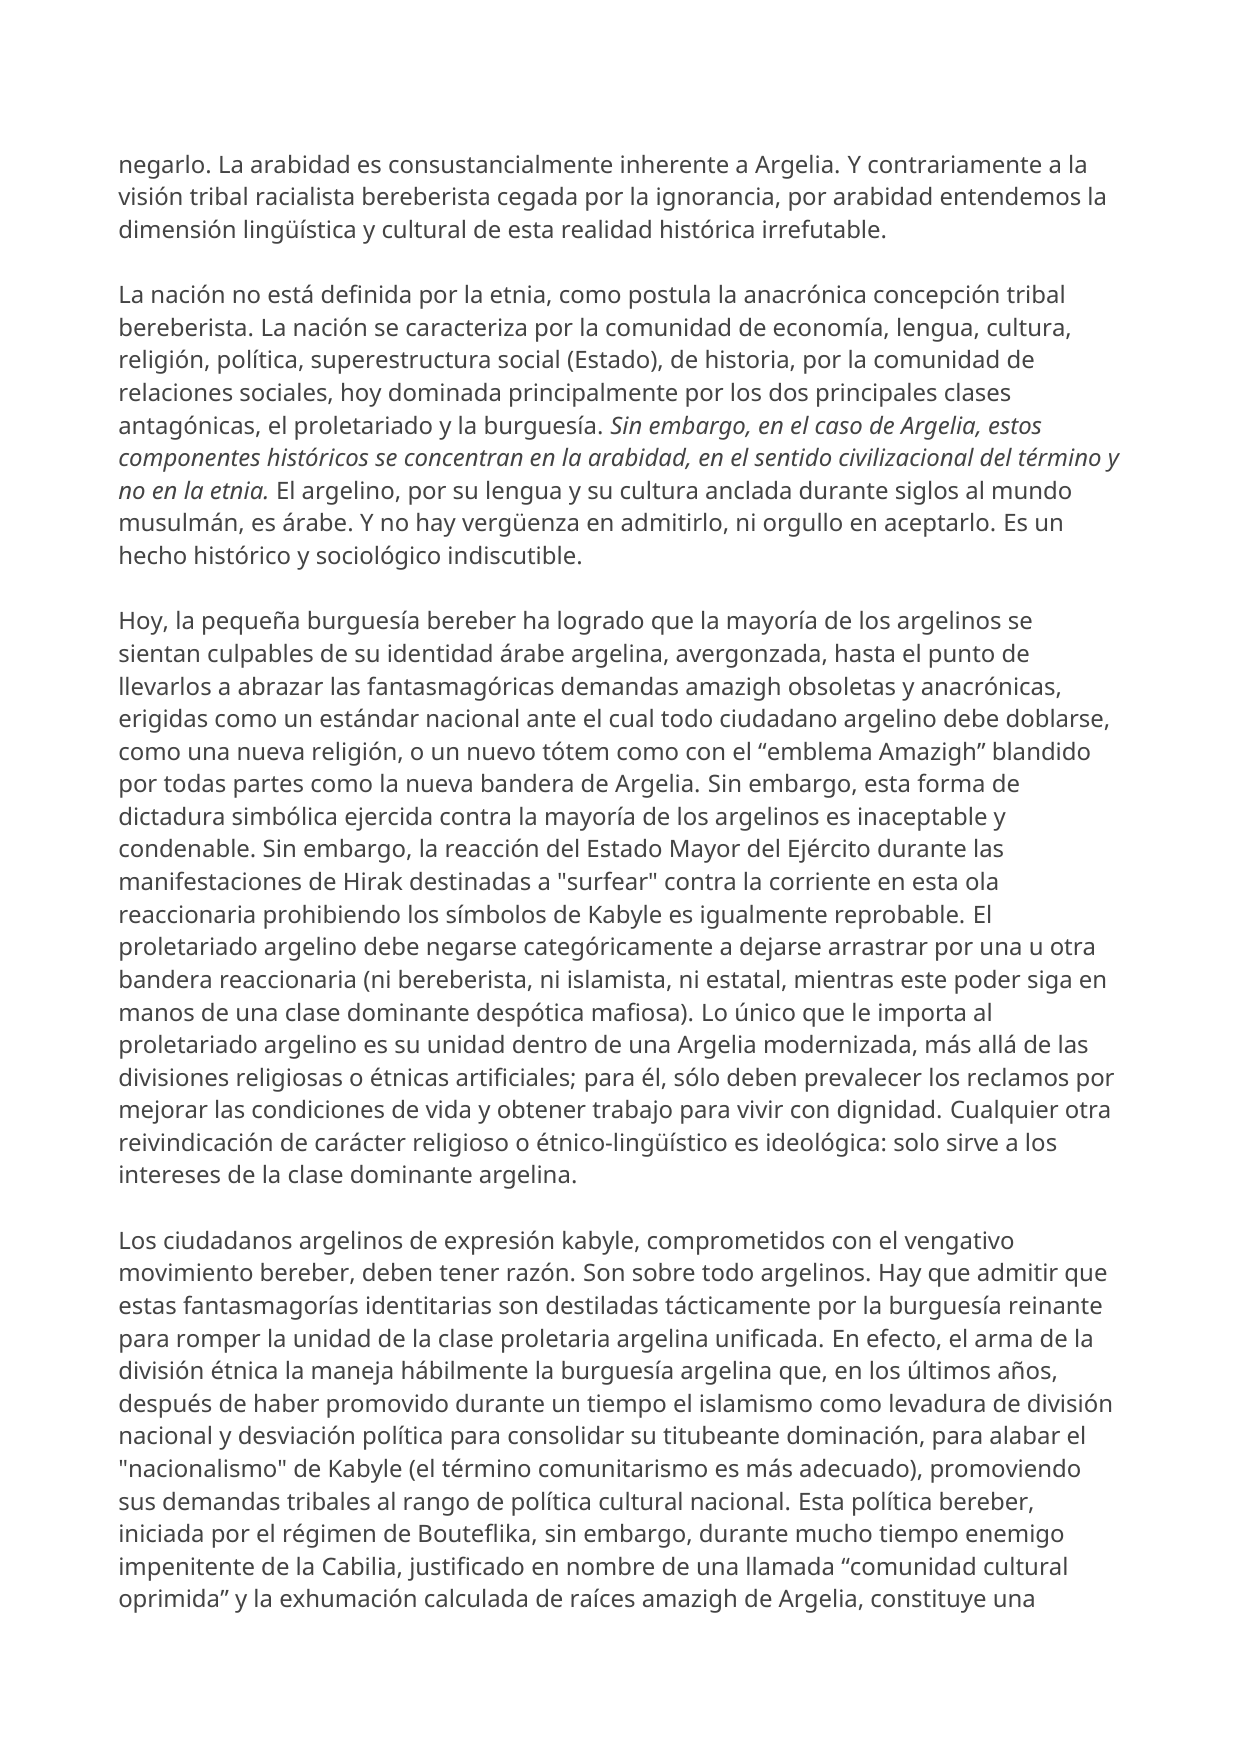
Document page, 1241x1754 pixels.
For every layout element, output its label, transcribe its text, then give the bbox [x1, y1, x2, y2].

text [118, 1223, 1122, 1615]
text Hoy, la pequeña burguesía bereber ha logrado que la mayoría de los argelinos se sientan culpables de su identidad árabe argelina, avergonzada, hasta el punto de llevarlos a abrazar las fantasmagóricas demandas amazigh obsoletas y anacrónicas, erigidas como un estándar nacional ante el cual todo ciudadano argelino debe doblarse, como una nueva religión, o un nuevo tótem como con el “emblema Amazigh” blandido por todas partes como la nueva bandera de Argelia. Sin embargo, esta forma de dictadura simbólica ejercida contra la mayoría de los argelinos es inaceptable y condenable. Sin embargo, la reacción del Estado Mayor del Ejército durante las manifestaciones de Hirak destinadas a "surfear" contra la corriente en esta ola reaccionaria prohibiendo los símbolos de Kabyle es igualmente reprobable. El proletariado argelino debe negarse categóricamente a dejarse arrastrar por una u otra bandera reaccionaria (ni bereberista, ni islamista, ni estatal, mientras este poder siga en manos de una clase dominante despótica mafiosa). Lo único que le importa al proletariado argelino es su unidad dentro de una Argelia modernizada, más allá de las divisiones religiosas o étnicas artificiales; para él, sólo deben prevalecer los reclamos por mejorar las condiciones de vida y obtener trabajo para vivir con dignidad. Cualquier otra reivindicación de carácter religioso o étnico-lingüístico es ideológica: solo sirve a los intereses de la clase dominante argelina. [118, 604, 1122, 1191]
text La nación no está definida por la etnia, como postula la anacrónica concepción tribal bereberista. La nación se caracteriza por la comunidad de economía, lengua, cultura, religión, política, superestructura social (Estado), de historia, por la comunidad de relaciones sociales, hoy dominada principalmente por los dos principales clases antagónicas, el proletariado y la burguesía. Sin embargo, en el caso de Argelia, estos componentes históricos se concentran en la arabidad, en el sentido civilizacional del término y no en la etnia. El argelino, por su lengua y su cultura anclada durante siglos al mundo musulmán, es árabe. Y no hay vergüenza en admitirlo, ni orgullo en aceptarlo. Es un hecho histórico y sociológico indiscutible. [118, 278, 1122, 571]
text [118, 148, 1122, 245]
